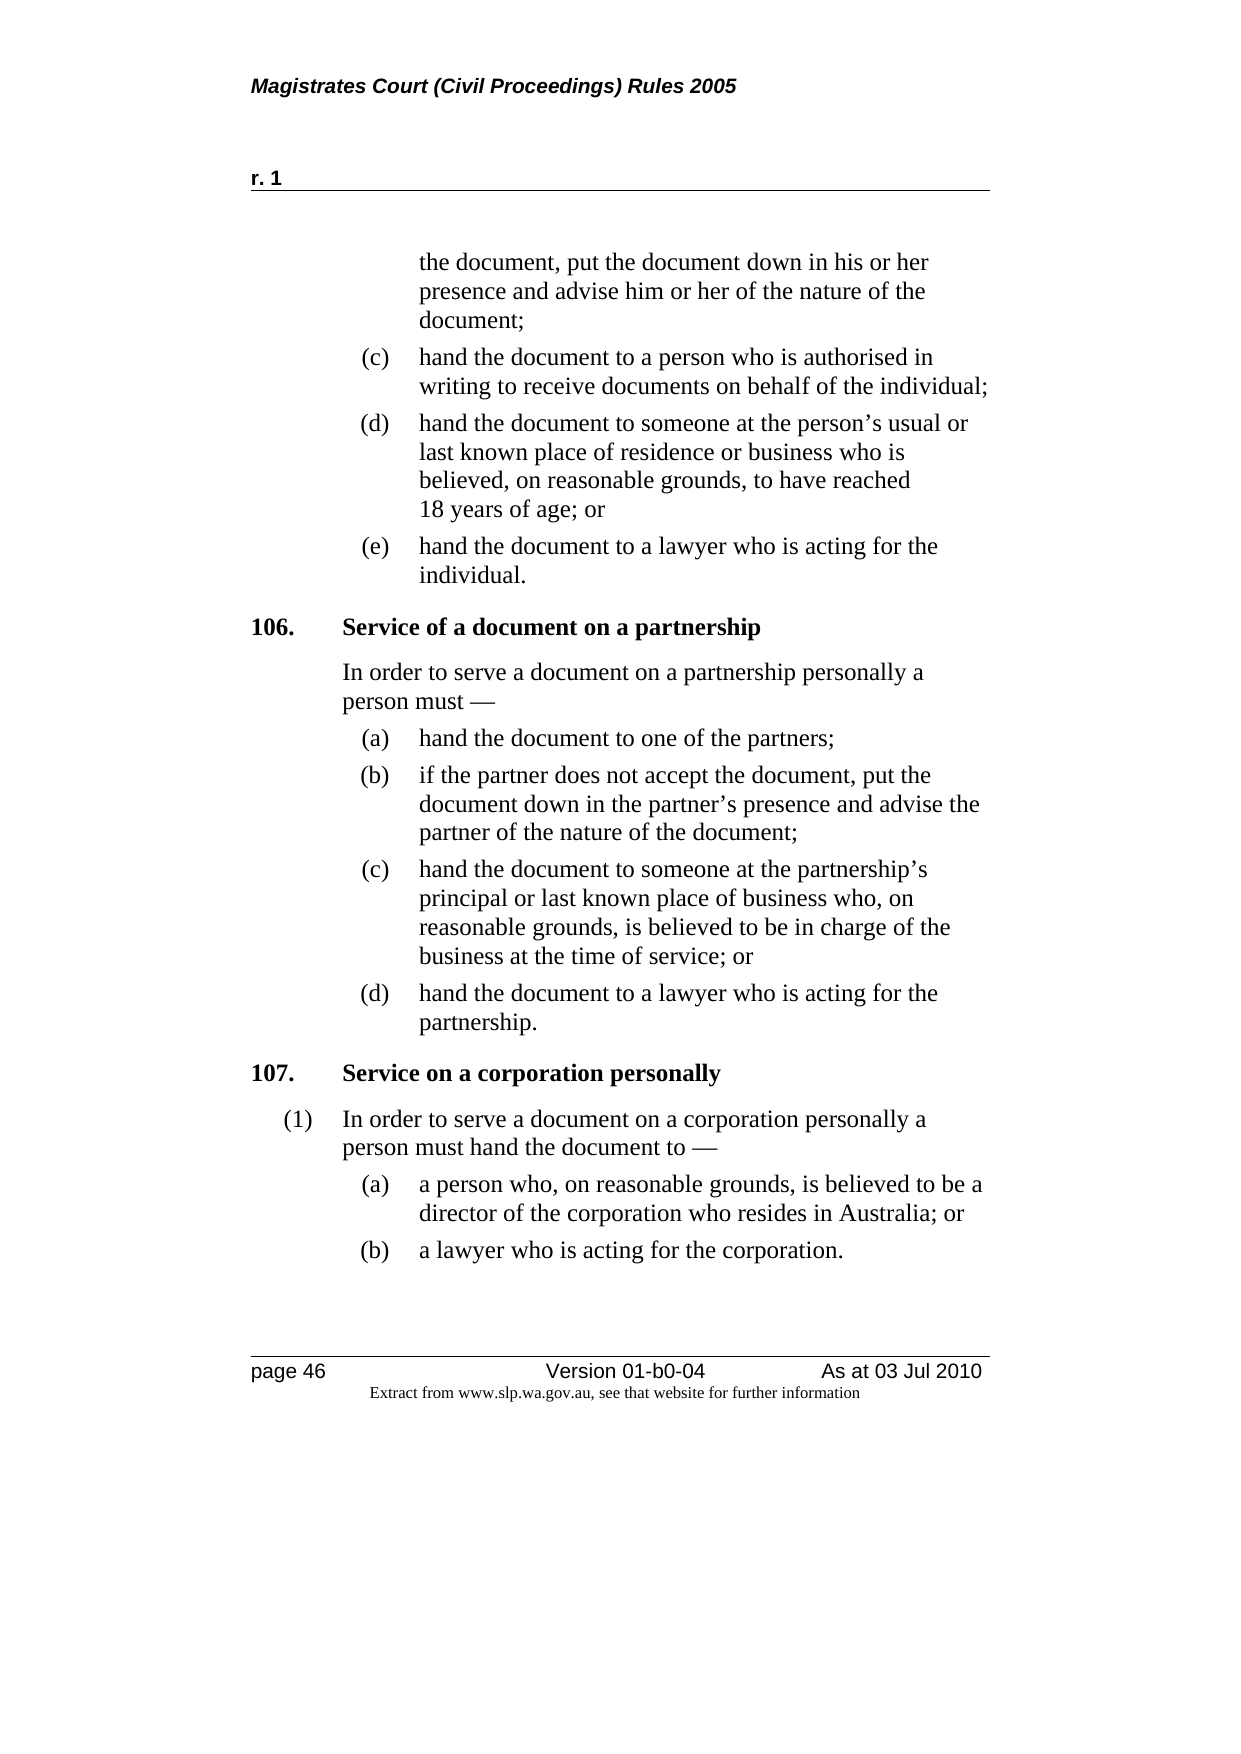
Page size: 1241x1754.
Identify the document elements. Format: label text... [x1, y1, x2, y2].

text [251, 247, 990, 334]
text (c) hand the document to a person who is authorised in writing to receive documents on behalf of the individual; [251, 342, 990, 399]
text (c) hand the document to someone at the partnership’s principal or last known place of business who, on reasonable grounds, is believed to be in charge of the business at the time of service; or [251, 854, 990, 969]
text (1) In order to serve a document on a corporation personally a person must hand the document to — [251, 1104, 990, 1161]
text (b) a lawyer who is acting for the corporation. [251, 1235, 990, 1264]
text (b) if the partner does not accept the document, put the document down in the partner’s presence and advise the partner of the nature of the document; [251, 760, 990, 846]
text (a) hand the document to one of the partners; [251, 723, 990, 752]
text (e) hand the document to a lawyer who is acting for the individual. [251, 531, 990, 589]
subtitle 107. Service on a corporation personally [251, 1058, 990, 1087]
text In order to serve a document on a partnership personally a person must — [251, 657, 990, 714]
text (d) hand the document to someone at the person’s usual or last known place of residence or business who is believed, on reasonable grounds, to have reached 18 years of age; or [251, 408, 990, 523]
text (a) a person who, on reasonable grounds, is believed to be a director of the corporation who resides in ; or [251, 1169, 990, 1227]
text (d) hand the document to a lawyer who is acting for the partnership. [251, 978, 990, 1035]
subtitle 106. Service of a document on a partnership [251, 612, 990, 640]
